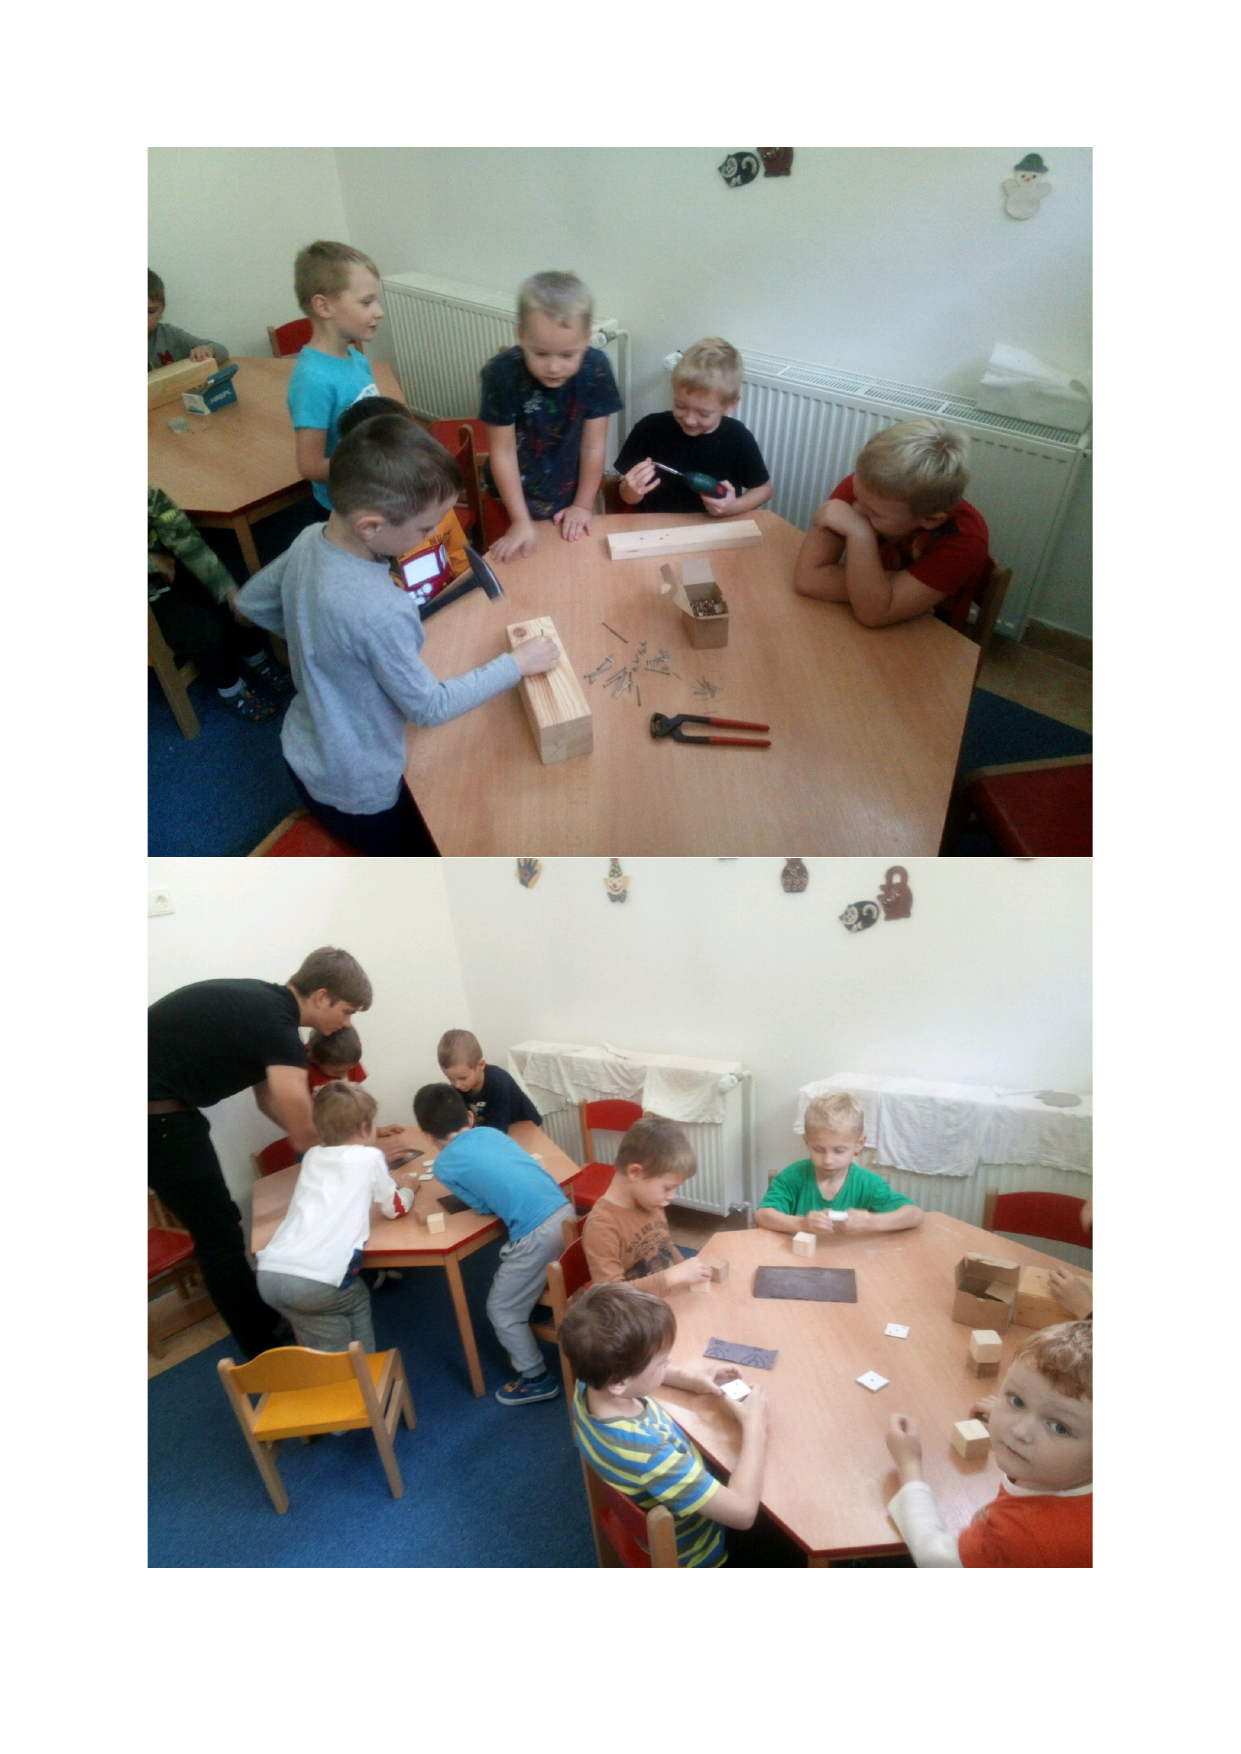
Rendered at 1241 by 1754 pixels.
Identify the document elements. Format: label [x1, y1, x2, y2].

picture [147, 147, 1093, 857]
picture [147, 858, 1093, 1568]
